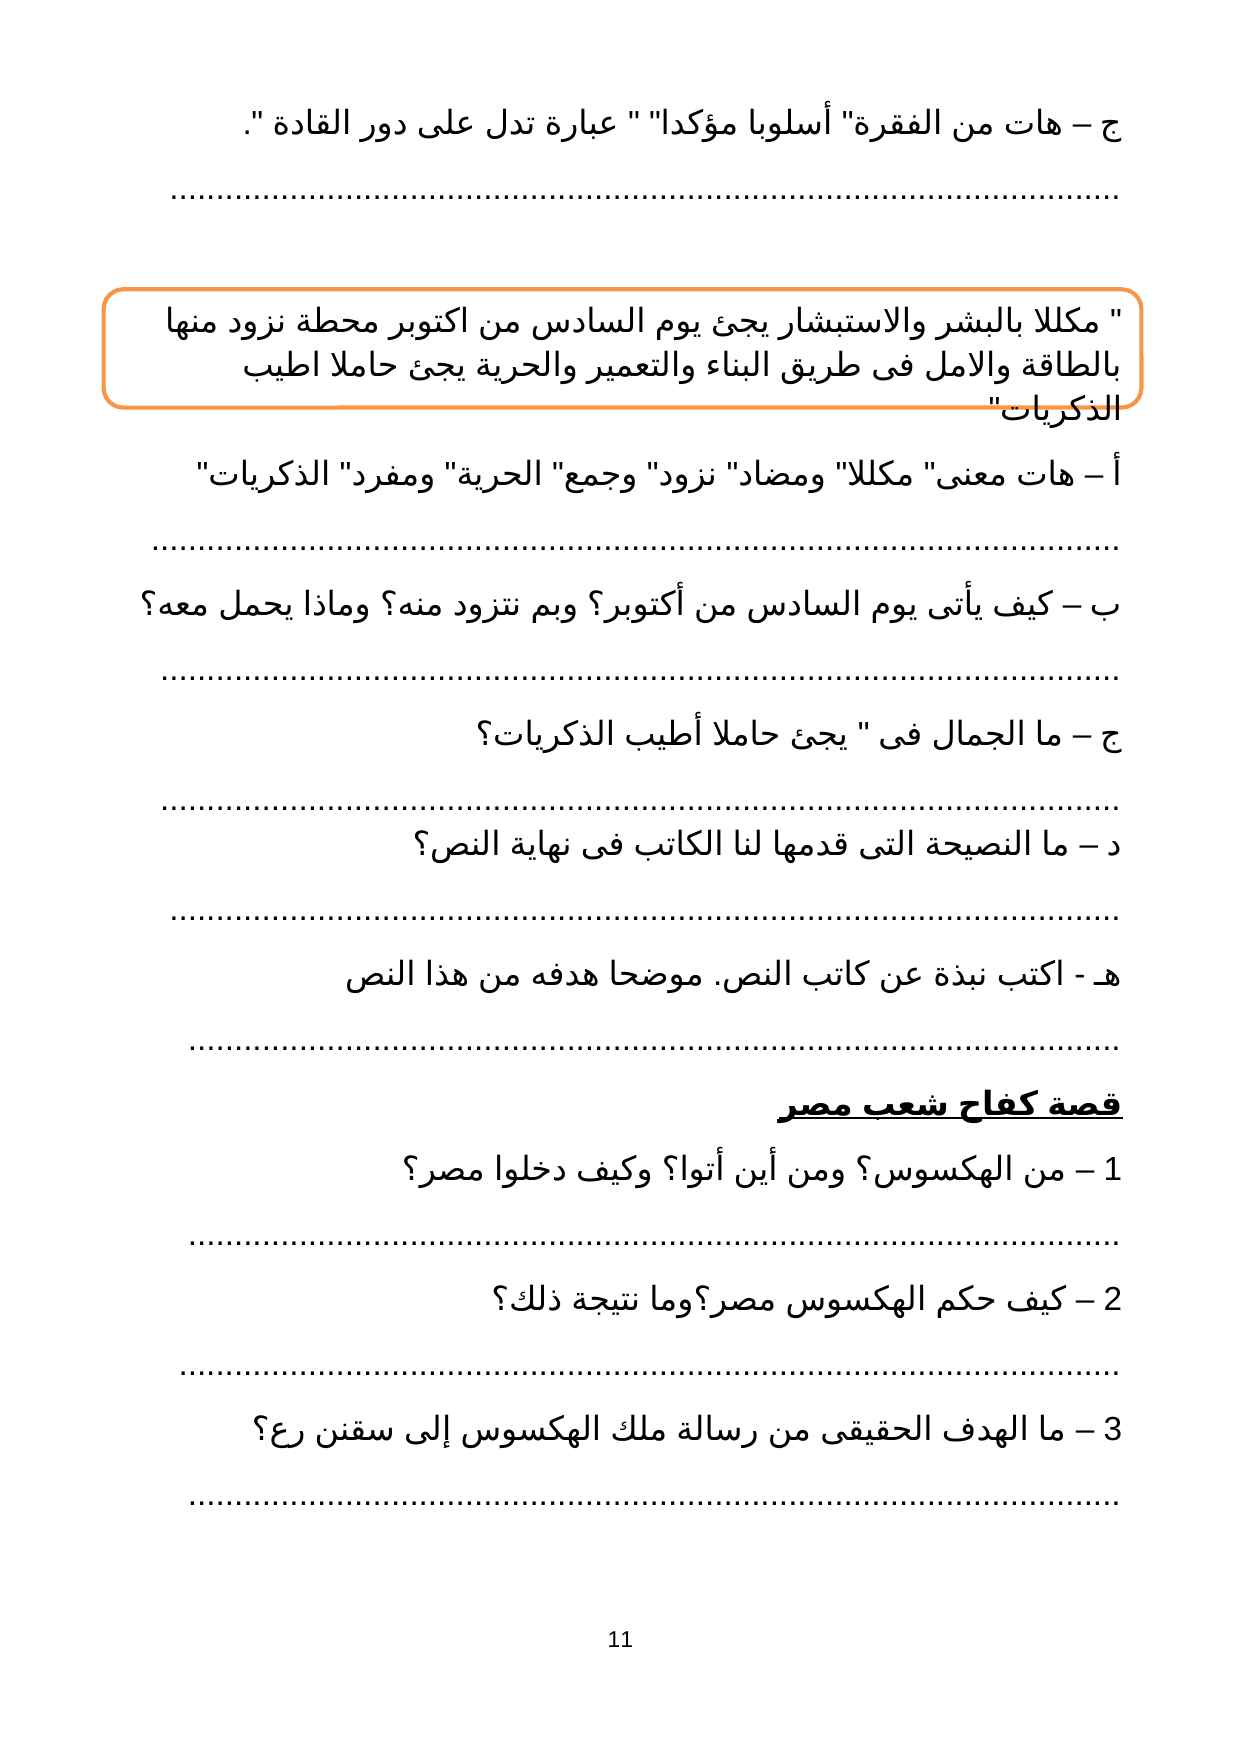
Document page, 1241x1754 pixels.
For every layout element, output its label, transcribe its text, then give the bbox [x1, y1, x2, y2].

text ......................................................................................................... [118, 519, 1122, 558]
text ج – هات من الفقرة" أسلوبا مؤكدا" " عبارة تدل على دور القادة ". [118, 103, 1122, 142]
text ........................................................................................................ د – ما النصيحة التى قدمها لنا الكاتب فى نهاية النص؟ [118, 779, 1122, 862]
text 3 – ما الهدف الحقيقى من رسالة ملك الهكسوس إلى سقنن رع؟ [118, 1408, 1122, 1447]
text ..................................................................................................... [118, 1473, 1122, 1512]
text ..................................................................................................... [118, 1213, 1122, 1252]
text ج – ما الجمال فى " يجئ حاملا أطيب الذكريات؟ [118, 714, 1122, 753]
text أ – هات معنى" مكللا" ومضاد" نزود" وجمع" الحرية" ومفرد" الذكريات" [118, 454, 1122, 493]
text 2 – كيف حكم الهكسوس مصر؟وما نتيجة ذلك؟ [118, 1278, 1122, 1317]
text قصة كفاح شعب مصر [118, 1083, 1122, 1122]
text ..................................................................................................... [118, 1018, 1122, 1057]
text ب – كيف يأتى يوم السادس من أكتوبر؟ وبم نتزود منه؟ وماذا يحمل معه؟ [118, 584, 1122, 623]
text ....................................................................................................... [118, 888, 1122, 927]
text " مكللا بالبشر والاستبشار يجئ يوم السادس من اكتوبر محطة نزود منها بالطاقة والامل فى طريق البناء والتعمير والحرية يجئ حاملا اطيب الذكريات" [118, 301, 1122, 428]
text ....................................................................................................... [118, 168, 1122, 207]
text ........................................................................................................ [118, 649, 1122, 688]
text ...................................................................................................... [118, 1343, 1122, 1382]
text 1 – من الهكسوس؟ ومن أين أتوا؟ وكيف دخلوا مصر؟ [118, 1148, 1122, 1187]
text هـ - اكتب نبذة عن كاتب النص. موضحا هدفه من هذا النص [118, 953, 1122, 992]
